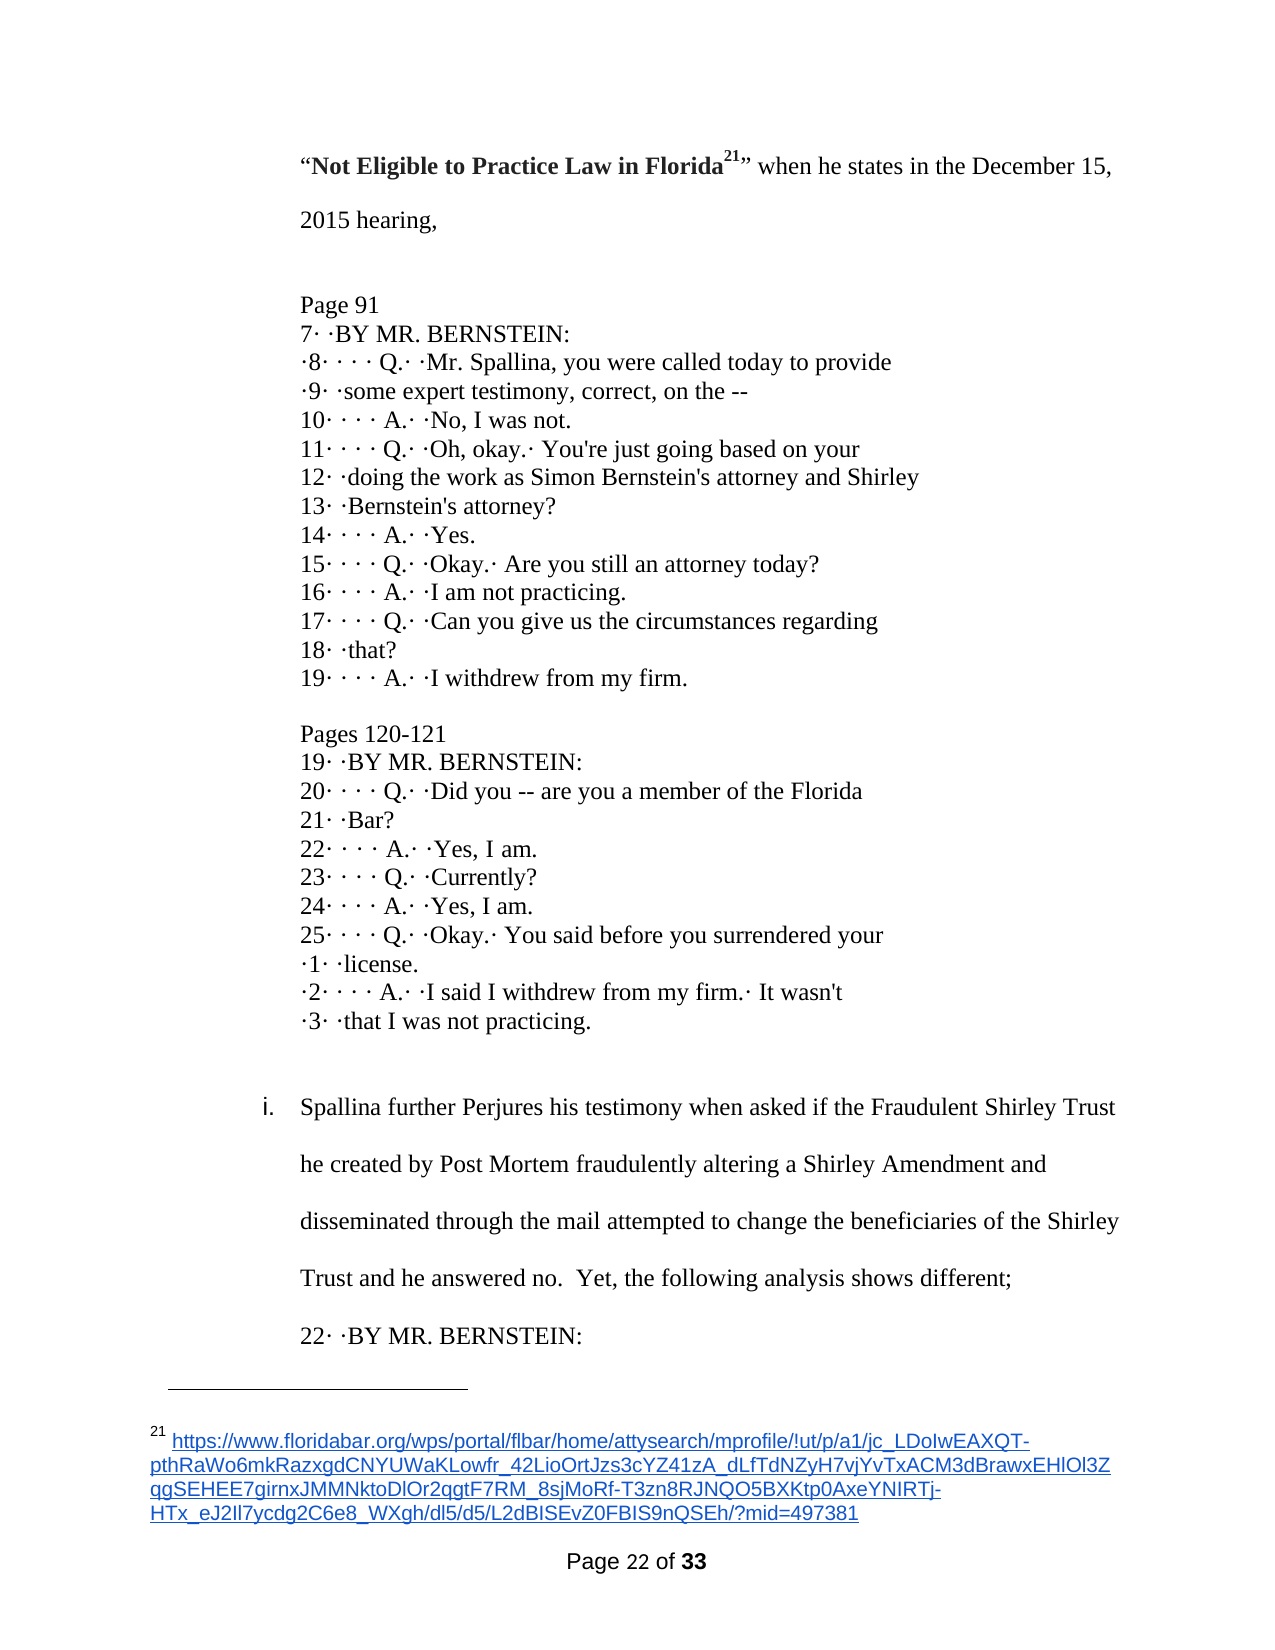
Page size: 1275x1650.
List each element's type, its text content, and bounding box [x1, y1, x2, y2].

text 12· ·doing the work as Simon Bernstein's attorney and Shirley 13· ·Bernstein's attorney? [300, 462, 951, 520]
text Pages 120-121 [300, 719, 1133, 747]
text 20· · · · Q.· ·Did you -- are you a member of the Florida 21· ·Bar? [300, 776, 894, 834]
text 19· ·BY MR. BERNSTEIN: [300, 747, 1133, 776]
text Page 91 [300, 290, 1133, 319]
text ·8· · · · Q.· ·Mr. Spallina, you were called today to provide [300, 347, 1133, 376]
text ·3· ·that I was not practicing. [300, 1006, 1133, 1035]
text 25· · · · Q.· ·Okay.· You said before you surrendered your [300, 920, 1133, 949]
text 14· · · · A.· ·Yes. [300, 520, 1133, 549]
text 7· ·BY MR. BERNSTEIN: [300, 319, 1133, 347]
text 11· · · · Q.· ·Oh, okay.· You're just going based on your [300, 434, 1133, 462]
text 15· · · · Q.· ·Okay.· Are you still an attorney today? 16· · · · A.· ·I am not practicing. [300, 549, 851, 606]
text ·2· · · · A.· ·I said I withdrew from my firm.· It wasn't [300, 977, 1133, 1006]
text 22· ·BY MR. BERNSTEIN: [300, 1321, 1133, 1350]
list Spallina further Perjures his testimony when asked if the Fraudulent Shirley Trust he created by Post Mortem fraudulently altering a Shirley Amendment and disseminated through the mail attempted to change the beneficiaries of the Shirley Trust and he answered no. Yet, the following analysis shows different; [262, 1092, 1123, 1292]
text ·1· ·license. [300, 949, 1133, 977]
text “Not Eligible to Practice Law in Florida21” when he states in the December 15, 2015 hearing, [300, 146, 1123, 234]
text ·9· ·some expert testimony, correct, on the -- 10· · · · A.· ·No, I was not. [300, 376, 779, 434]
text 22· · · · A.· ·Yes, I am. 23· · · · Q.· ·Currently? 24· · · · A.· ·Yes, I am. [300, 834, 538, 920]
text 21 https://www.floridabar.org/wps/portal/flbar/home/attysearch/mprofile/!ut/p/a1/jc_LDoIwEAXQT- pthRaWo6mkRazxgdCNYUWaKLowfr_42LioOrtJzs3cYZ41zA_dLfTdNZyH7vjYvTxACM3dBrawxEHlOl3Z qgSEHEE7girnxJMMNktoDlOr2qgtF7RM_8sjMoRf-T3zn8RJNQO5BXKtp0AxeYNIRTj- HTx_eJ2Il7ycdg2C6e8_WXgh/dl5/d5/L2dBISEvZ0FBIS9nQSEh/?mid=497381 [150, 1423, 1119, 1524]
text 17· · · · Q.· ·Can you give us the circumstances regarding 18· ·that? [300, 606, 894, 664]
text 19· · · · A.· ·I withdrew from my firm. [300, 664, 1133, 692]
